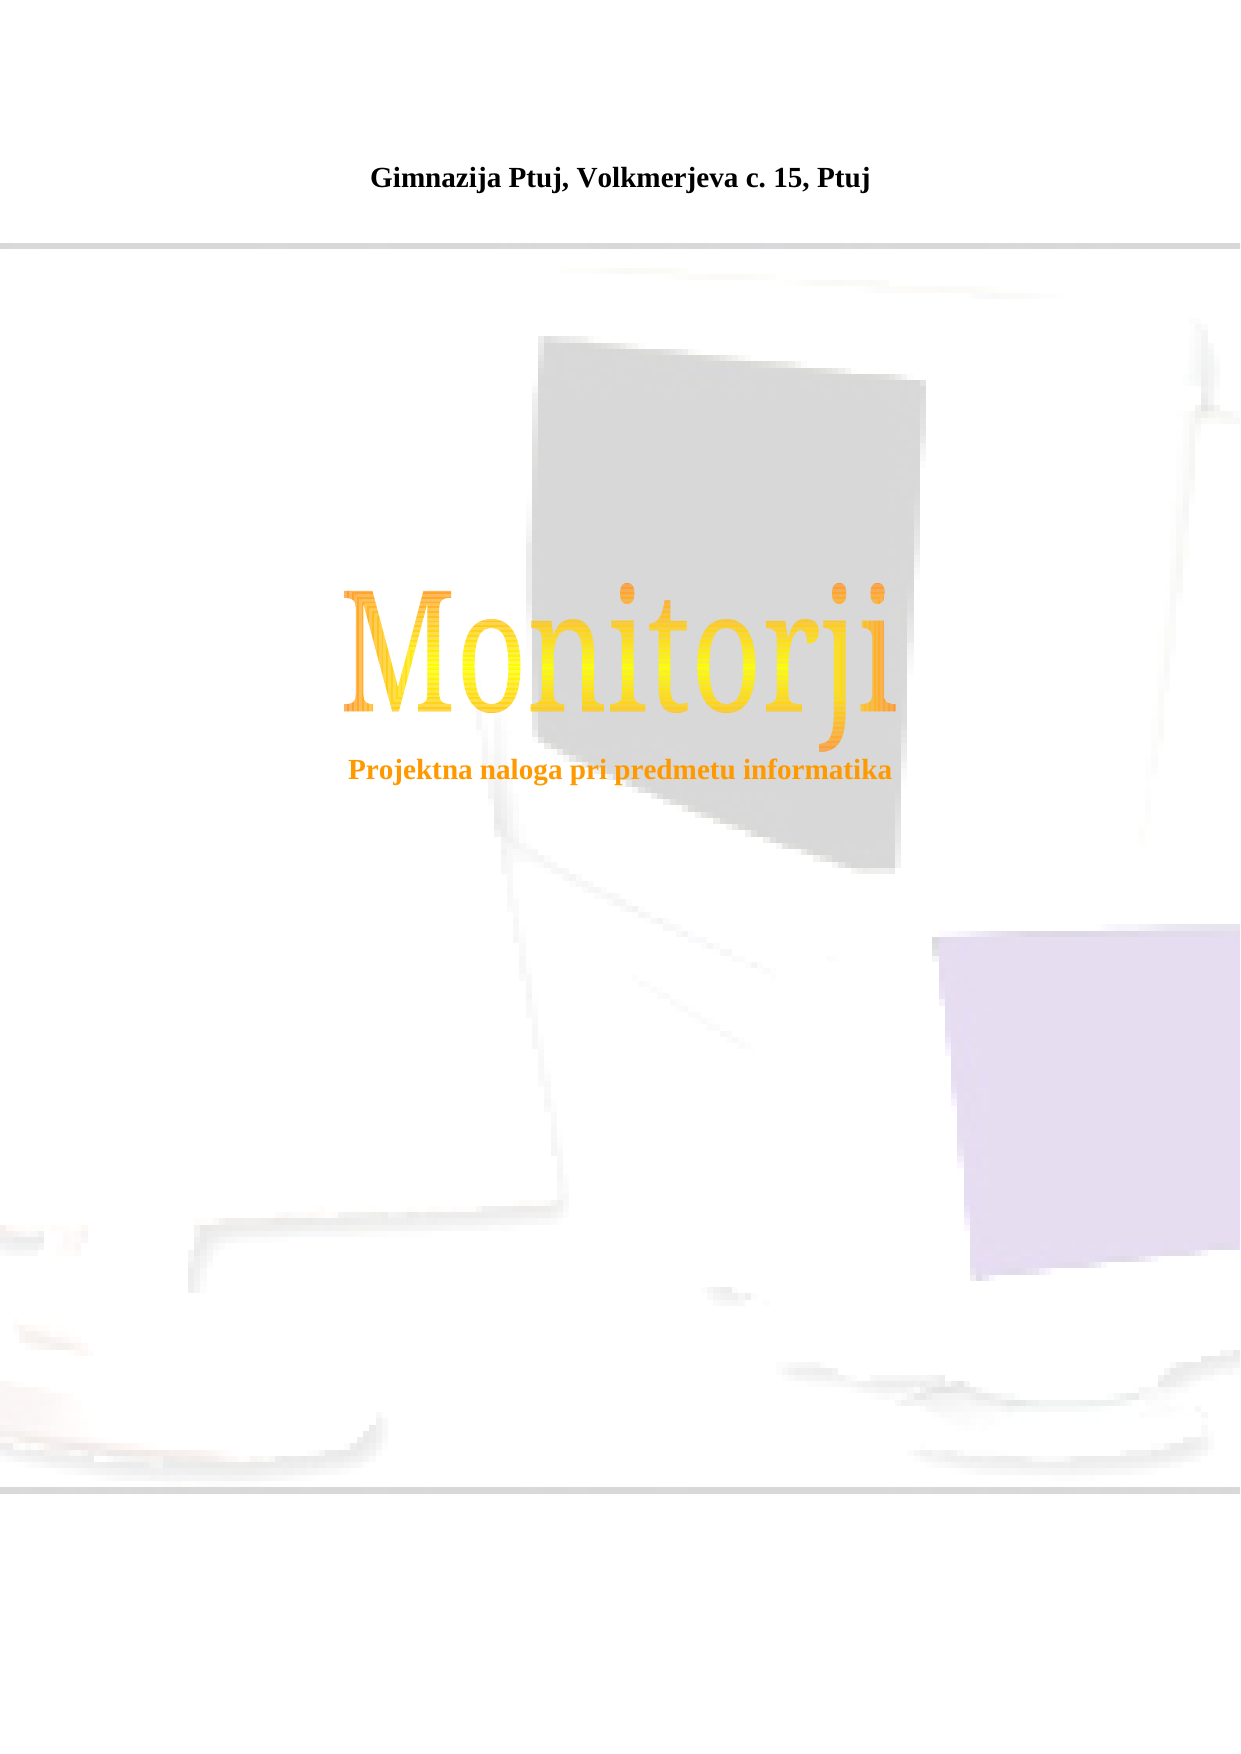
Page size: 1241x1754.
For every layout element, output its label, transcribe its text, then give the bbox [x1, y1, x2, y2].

text Projektna naloga pri predmetu informatika [148, 752, 1093, 785]
text Gimnazija Ptuj, Volkmerjeva c. 15, Ptuj [148, 160, 1093, 193]
